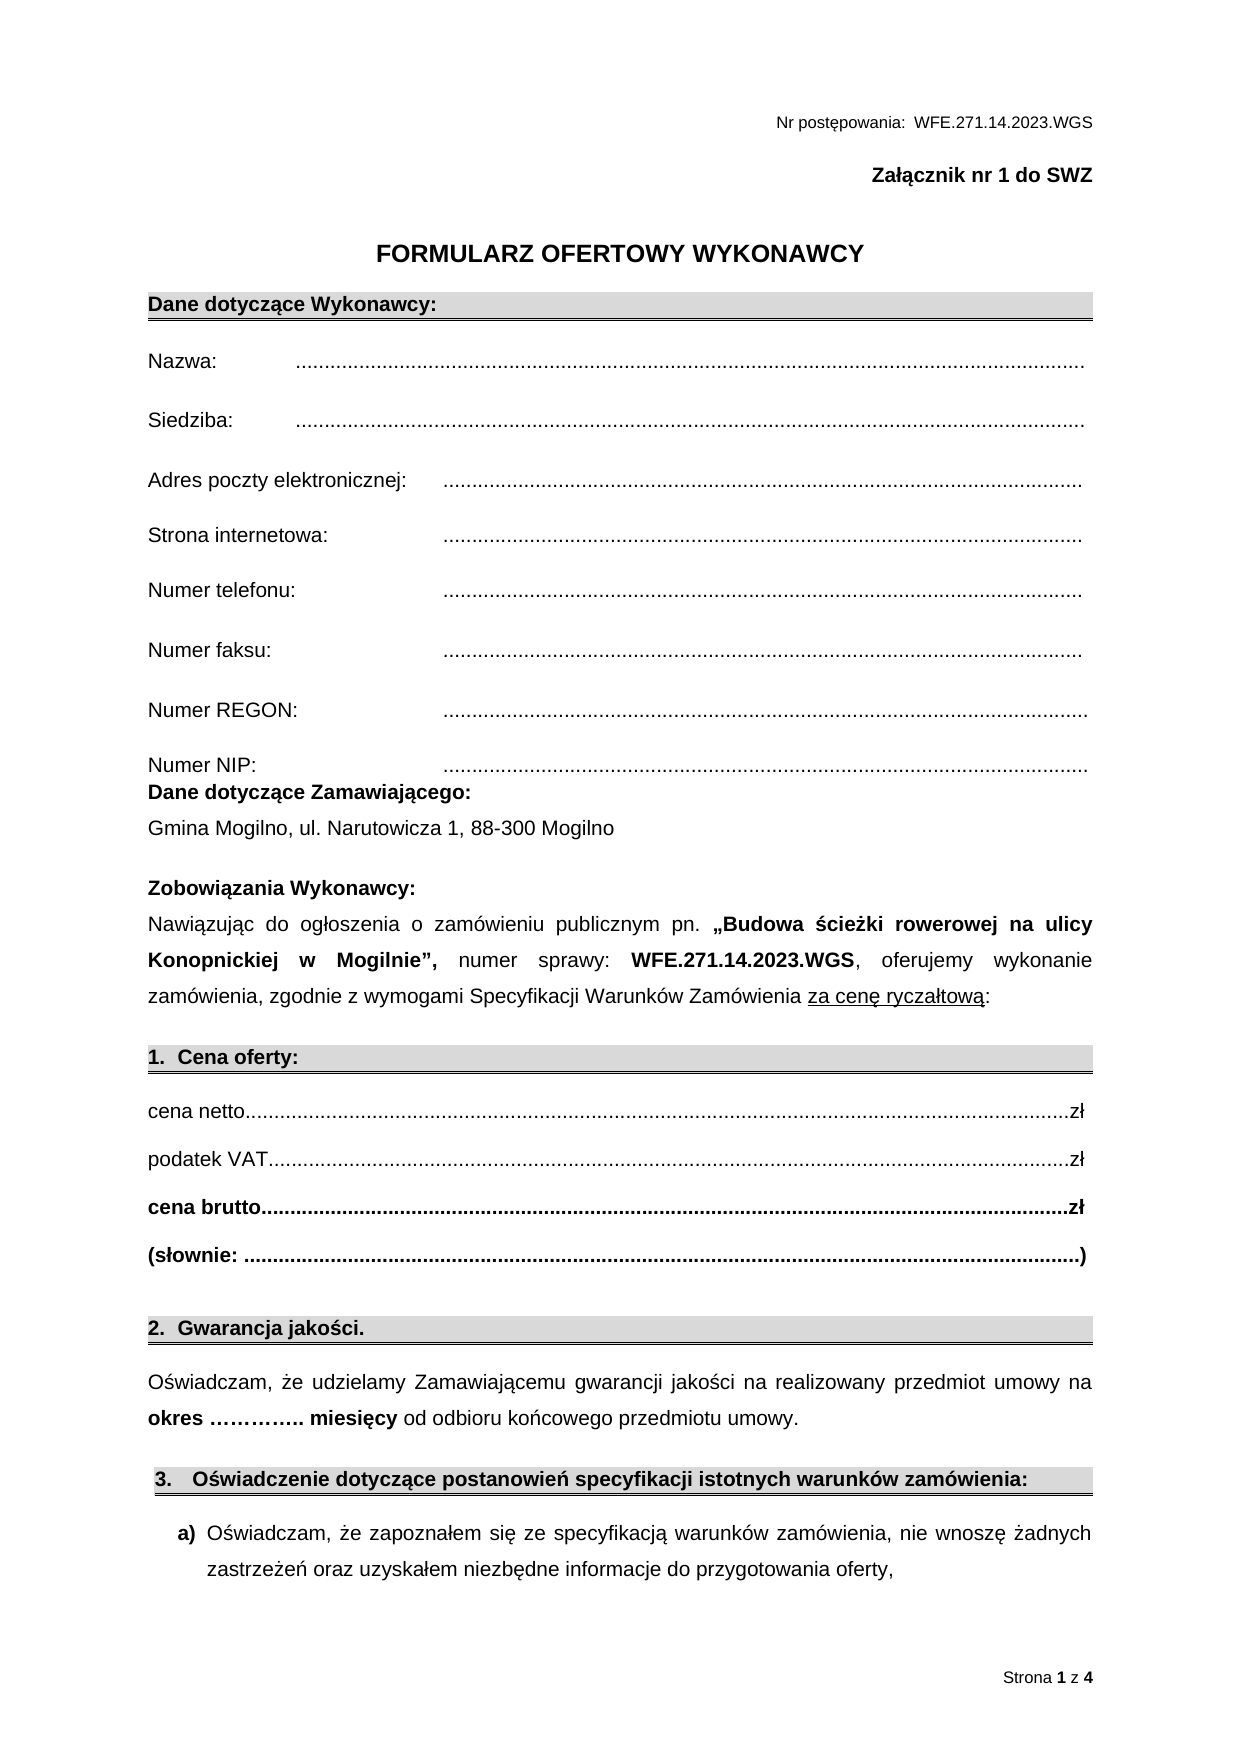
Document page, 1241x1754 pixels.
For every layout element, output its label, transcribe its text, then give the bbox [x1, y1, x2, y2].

list Oświadczenie dotyczące postanowień specyfikacji istotnych warunków zamówienia: [154, 1467, 1093, 1496]
text Zobowiązania Wykonawcy: [148, 876, 1093, 900]
text cena netto...............................................................................................................................................zł [148, 1099, 1093, 1123]
text Dane dotyczące Zamawiającego: [148, 780, 1093, 804]
text Nazwa: ......................................................................................................................................... [148, 348, 1093, 372]
text Numer REGON: ................................................................................................................ [148, 698, 1093, 722]
text Numer telefonu: ............................................................................................................... [148, 578, 1093, 602]
text FORMULARZ OFERTOWY WYKONAWCY [148, 239, 1093, 268]
text (słownie: .................................................................................................................................................) [148, 1243, 1093, 1267]
text Numer NIP: ................................................................................................................ [148, 753, 1093, 777]
text Numer faksu: ............................................................................................................... [148, 638, 1093, 662]
text Siedziba: ......................................................................................................................................... [148, 408, 1093, 432]
text Nawiązując do ogłoszenia o zamówieniu publicznym pn. „Budowa ścieżki rowerowej na ulicy Konopnickiej w Mogilnie”, numer sprawy: WFE.271.14.2023.WGS, oferujemy wykonanie zamówienia, zgodnie z wymogami Specyfikacji Warunków Zamówienia za cenę ryczałtową: [148, 912, 1093, 1008]
text cena brutto............................................................................................................................................zł [148, 1195, 1093, 1219]
list Gwarancja jakości. [148, 1316, 1093, 1342]
text podatek VAT...........................................................................................................................................zł [148, 1147, 1093, 1171]
text Strona internetowa: ............................................................................................................... [148, 523, 1093, 574]
text Załącznik nr 1 do SWZ [148, 162, 1093, 186]
list Cena oferty: [148, 1045, 1093, 1071]
text Oświadczam, że udzielamy Zamawiającemu gwarancji jakości na realizowany przedmiot umowy na okres ………….. miesięcy od odbioru końcowego przedmiotu umowy. [148, 1370, 1093, 1430]
text Gmina Mogilno, ul. Narutowicza 1, 88-300 Mogilno [215, 816, 471, 840]
text Adres poczty elektronicznej: ............................................................................................................... [148, 468, 1093, 519]
text Dane dotyczące Wykonawcy: [148, 292, 1093, 318]
list Oświadczam, że zapoznałem się ze specyfikacją warunków zamówienia, nie wnoszę żadnych zastrzeżeń oraz uzyskałem niezbędne informacje do przygotowania oferty, [177, 1521, 1093, 1581]
text Gmina Mogilno, ul. Narutowicza 1, 88-300 Mogilno [501, 816, 1093, 840]
